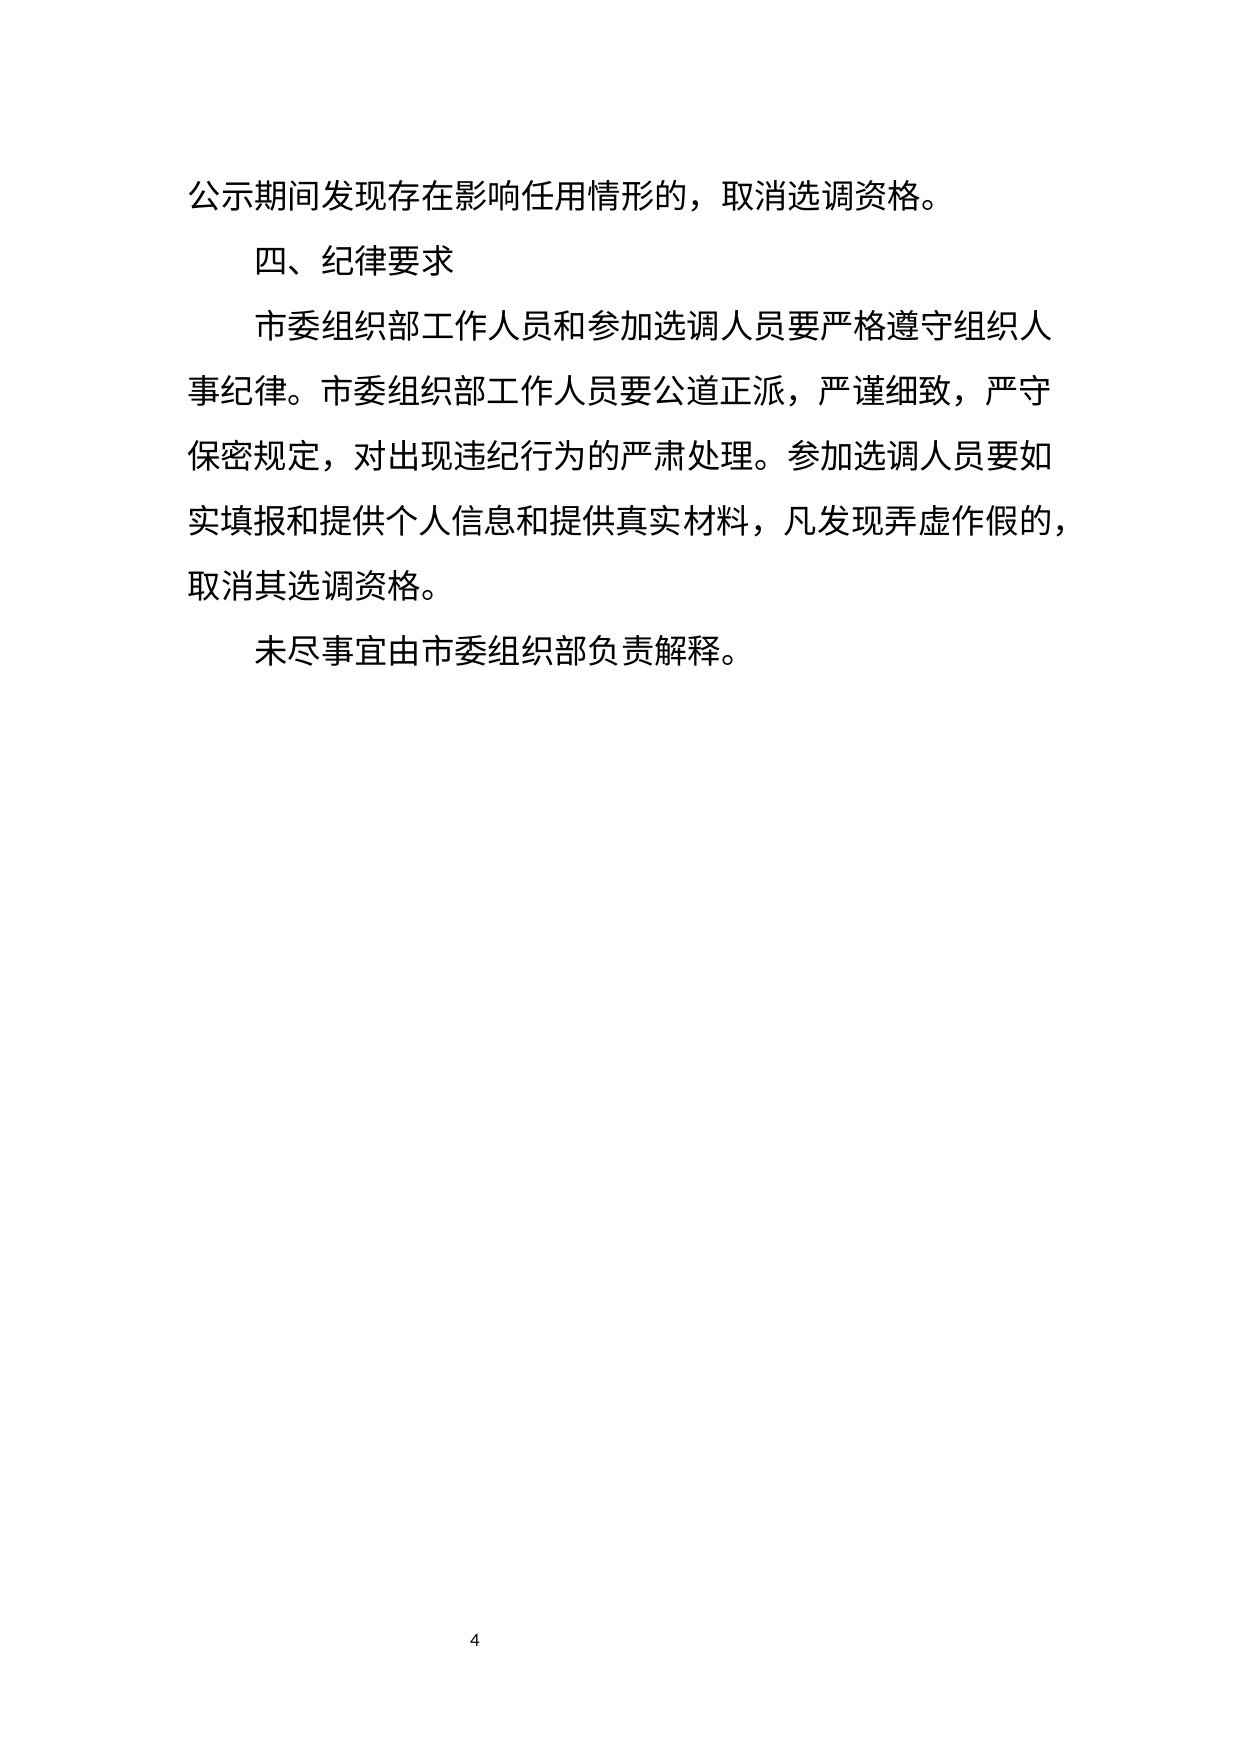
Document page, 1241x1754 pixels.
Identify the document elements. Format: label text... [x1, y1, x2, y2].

text 四、纪律要求 [187, 227, 1053, 292]
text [187, 162, 1053, 227]
text 市委组织部工作人员和参加选调人员要严格遵守组织人事纪律。市委组织部工作人员要公道正派，严谨细致，严守保密规定，对出现违纪行为的严肃处理。参加选调人员要如实填报和提供个人信息和提供真实材料，凡发现弄虚作假的，取消其选调资格。 [187, 292, 1053, 617]
text 未尽事宜由市委组织部负责解释。 [187, 617, 1053, 682]
